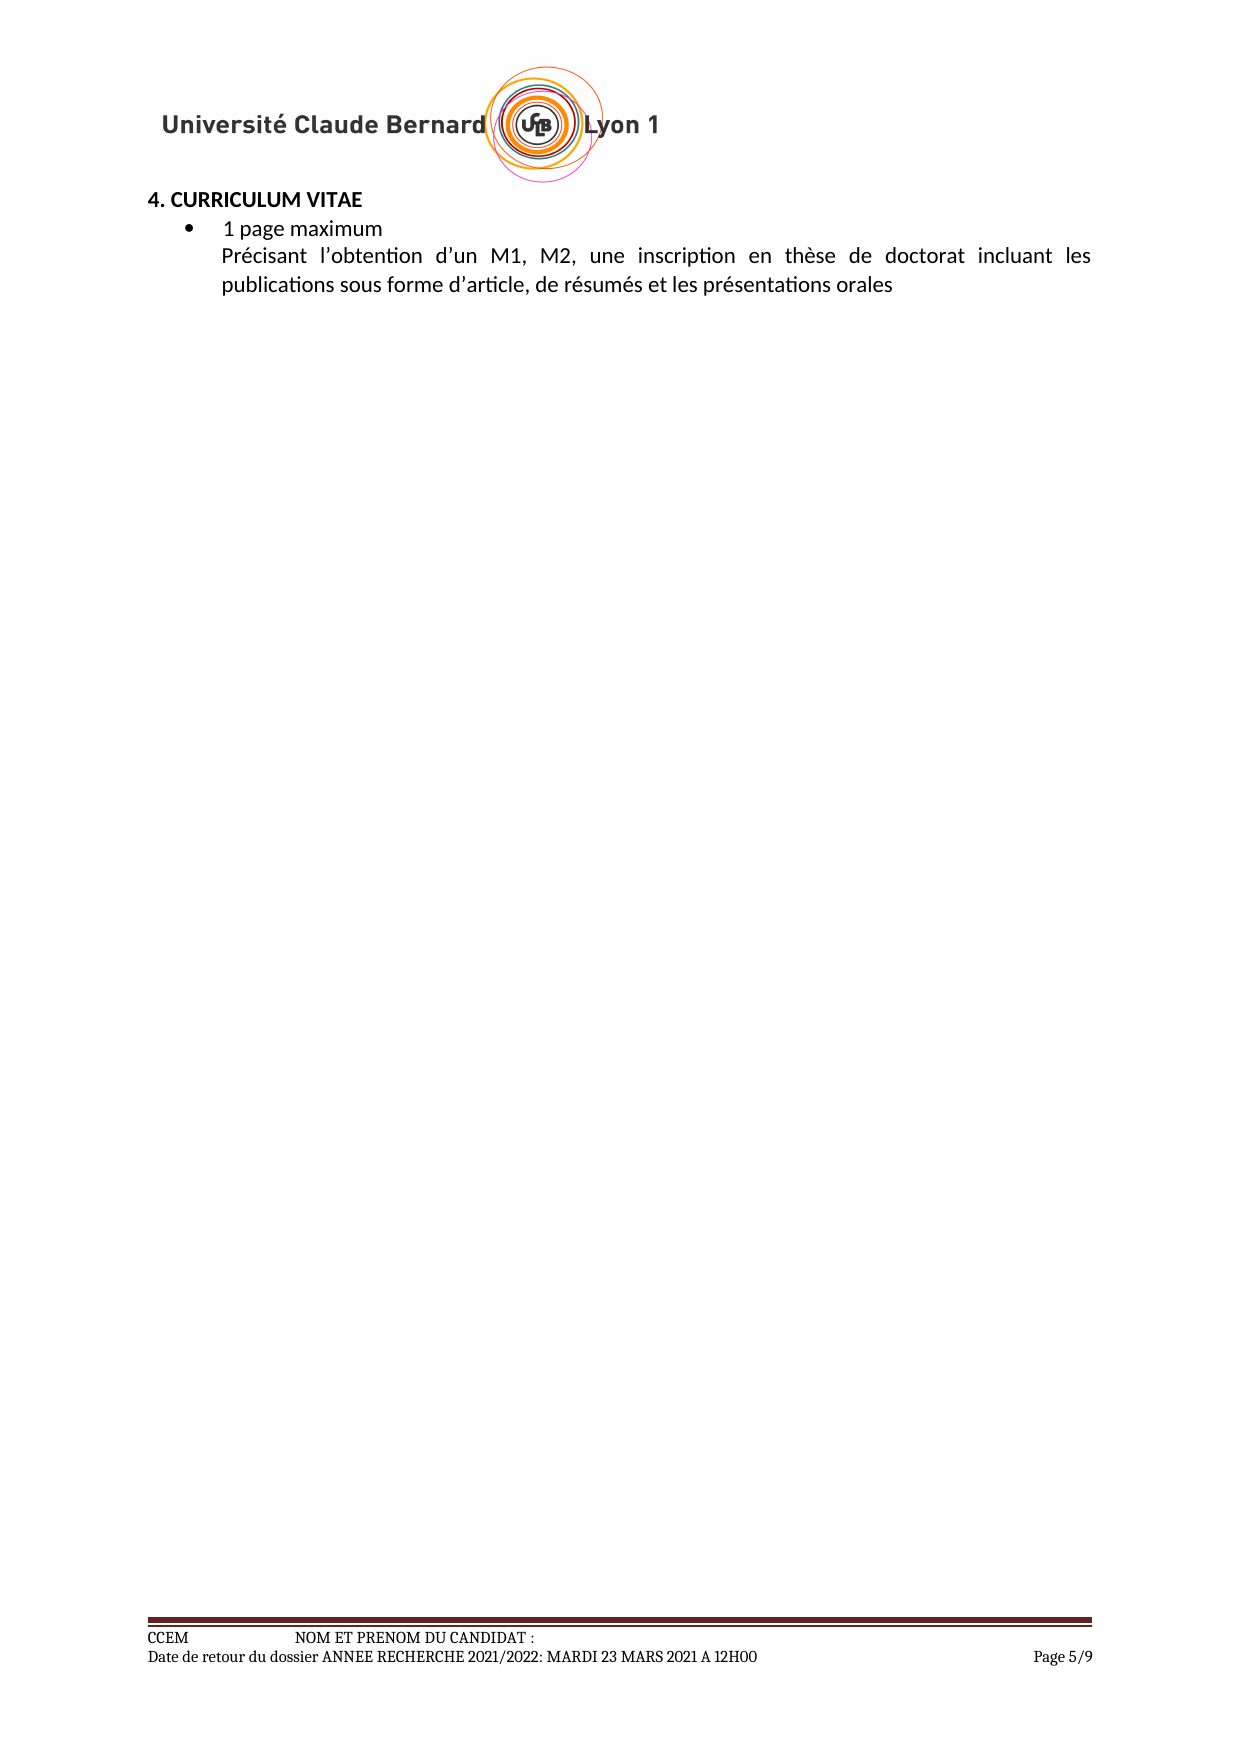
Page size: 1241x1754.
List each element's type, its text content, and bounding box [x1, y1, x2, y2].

list 1 page maximum [185, 214, 1092, 242]
text 4. CURRICULUM VITAE [148, 186, 1092, 214]
text Précisant l’obtention d’un M1, M2, une inscription en thèse de doctorat incluant les publications sous forme d’article, de résumés et les présentations orales [221, 242, 1092, 298]
picture [147, 59, 679, 186]
